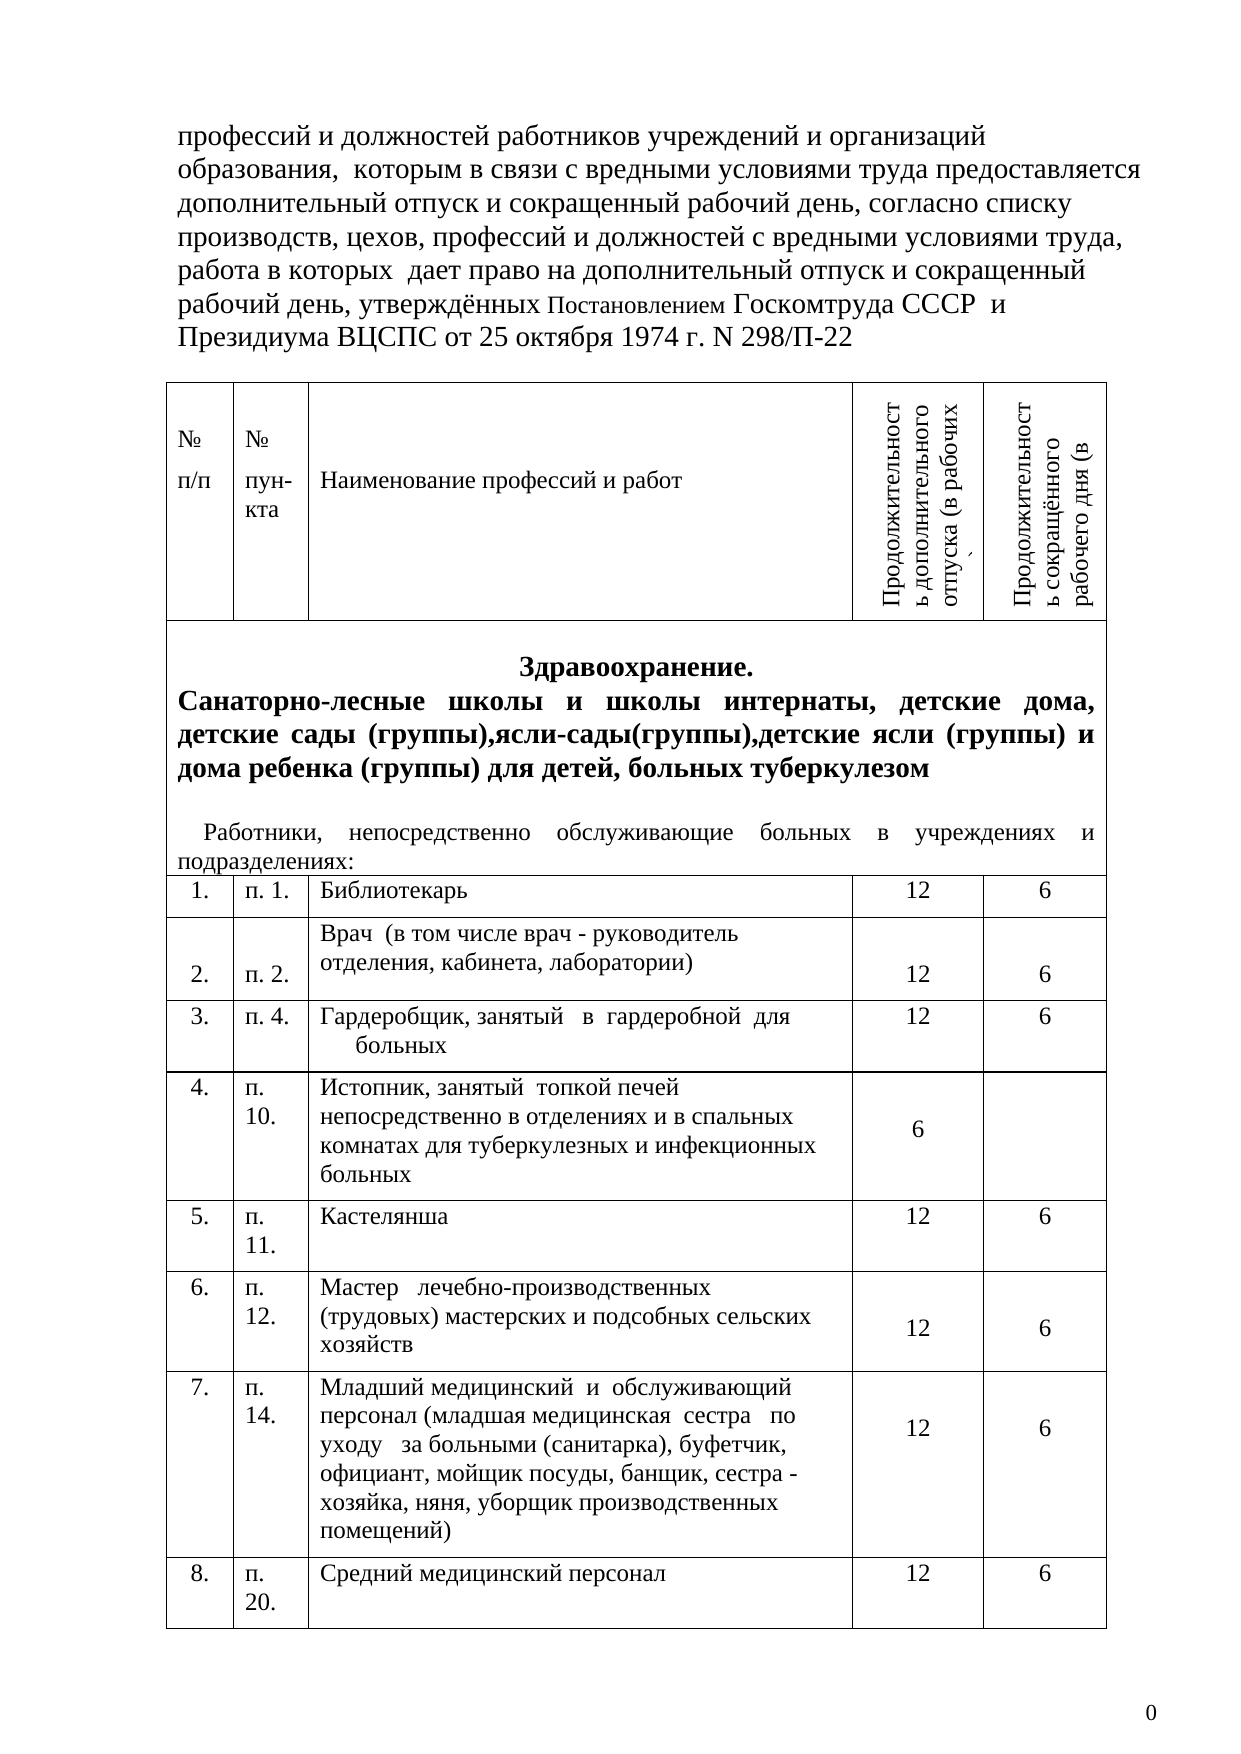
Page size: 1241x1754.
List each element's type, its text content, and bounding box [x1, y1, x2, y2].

table_cell 6 [984, 918, 1106, 1000]
table_cell 12 [853, 918, 983, 1000]
table_cell п. 14. [234, 1372, 308, 1557]
table_cell 6 [984, 1372, 1106, 1557]
table_cell 6 [984, 876, 1106, 917]
table_cell 6 [853, 1073, 983, 1200]
table_cell 6 [984, 1558, 1106, 1628]
table_cell 6 [984, 1201, 1106, 1271]
table_header Продолжительность дополнительного отпуска (в рабочих днях) [853, 383, 983, 619]
table_cell 1. [167, 876, 233, 917]
table_cell 6. [167, 1272, 233, 1371]
table_cell 5. [167, 1201, 233, 1271]
table_cell Врач (в том числе врач - руководитель отделения, кабинета, лаборатории) [309, 918, 852, 1000]
table_header № п/п [167, 383, 233, 619]
table_cell 12 [853, 1001, 983, 1071]
table_cell Мастер лечебно-производственных (трудовых) мастерских и подсобных сельских хозяйств [309, 1272, 852, 1371]
table_cell Младший медицинский и обслуживающий персонал (младшая медицинская сестра по уходу за больными (санитарка), буфетчик, официант, мойщик посуды, банщик, сестра -хозяйка, няня, уборщик производственных помещений) [309, 1372, 852, 1557]
table_cell Средний медицинский персонал [309, 1558, 852, 1628]
table_header № пун-кта [234, 383, 308, 619]
table_cell Кастелянша [309, 1201, 852, 1271]
table_cell 4. [167, 1073, 233, 1200]
table_cell Гардеробщик, занятый в гардеробной для больных [309, 1001, 852, 1071]
table_cell 12 [853, 1372, 983, 1557]
table_header Продолжительность сокращённого рабочего дня (в часах) [984, 383, 1106, 619]
table_cell п. 10. [234, 1073, 308, 1200]
table_cell 12 [853, 1558, 983, 1628]
table_cell 8. [167, 1558, 233, 1628]
table_cell п. 12. [234, 1272, 308, 1371]
table_cell Здравоохранение. Санаторно-лесные школы и школы интернаты, детские дома, детские сады (группы),ясли-сады(группы),детские ясли (группы) и дома ребенка (группы) для детей, больных туберкулезом Работники, непосредственно обслуживающие больных в учреждениях и подразделениях: [167, 621, 1106, 874]
table_cell Истопник, занятый топкой печей непосредственно в отделениях и в спальных комнатах для туберкулезных и инфекционных больных [309, 1073, 852, 1200]
table_cell п. 20. [234, 1558, 308, 1628]
table_cell 12 [853, 1201, 983, 1271]
text профессий и должностей работников учреждений и организаций образования, которым в связи с вредными условиями труда предоставляется дополнительный отпуск и сокращенный рабочий день, согласно списку производств, цехов, профессий и должностей с вредными условиями труда, работа в которых дает право на дополнительный отпуск и сокращенный рабочий день, утверждённых Постановлением Госкомтруда СССР и Президиума ВЦСПС от 25 октября . N 298/П-22 [177, 118, 1152, 353]
table_header Наименование профессий и работ [309, 383, 852, 619]
table_cell п. 2. [234, 918, 308, 1000]
table_cell 7. [167, 1372, 233, 1557]
table_cell п. 11. [234, 1201, 308, 1271]
table_cell 3. [167, 1001, 233, 1071]
table_cell 6 [984, 1001, 1106, 1071]
table_cell 2. [167, 918, 233, 1000]
table_cell Библиотекарь [309, 876, 852, 917]
table_cell п. 1. [234, 876, 308, 917]
table_cell 6 [984, 1272, 1106, 1371]
table_cell 12 [853, 1272, 983, 1371]
table_cell 12 [853, 876, 983, 917]
table_cell [984, 1073, 1106, 1200]
table_cell п. 4. [234, 1001, 308, 1071]
